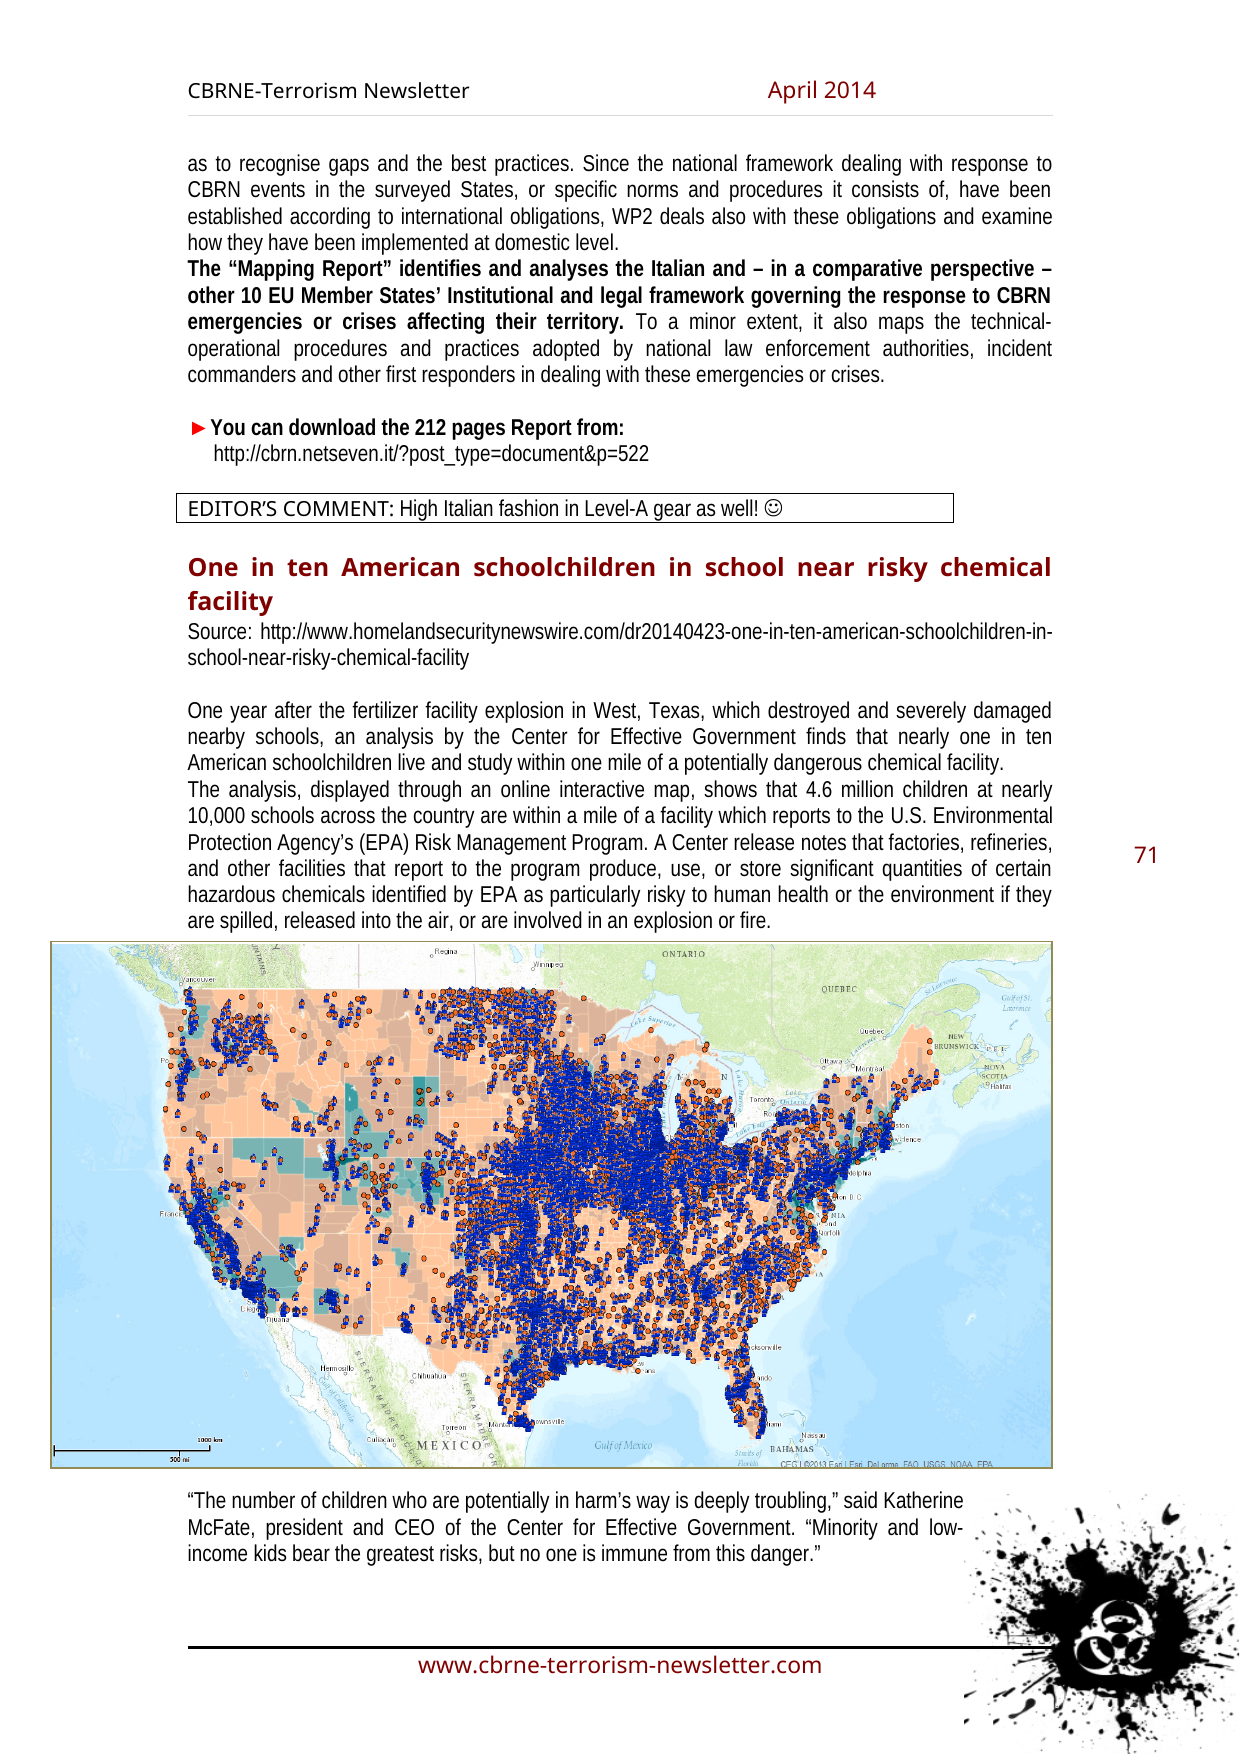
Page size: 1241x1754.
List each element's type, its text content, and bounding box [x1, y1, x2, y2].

text The “Mapping Report” identifies and analyses the Italian and – in a comparative perspective – other 10 EU Member States’ Institutional and legal framework governing the response to CBRN emergencies or crises affecting their territory. To a minor extent, it also maps the technical-operational procedures and practices adopted by national law enforcement authorities, incident commanders and other first responders in dealing with these emergencies or crises. [187, 387, 1053, 519]
subtitle One in ten American schoolchildren in school near risky chemical facility [187, 681, 1053, 749]
table_header EDITOR’S COMMENT: High Italian fashion in Level-A gear as well! [177, 625, 953, 654]
text http://cbrn.netseven.it/?post_type=document&p=522 [187, 572, 1053, 598]
picture [52, 1074, 1051, 1599]
text ►You can download the 212 pages Report from: [187, 545, 1053, 572]
text The analysis, displayed through an online interactive map, shows that 4.6 million children at nearly 10,000 schools across the country are within a mile of a facility which reports to the U.S. Environmental Protection Agency’s (EPA) Risk Management Program. A Center release notes that factories, refineries, and other facilities that report to the program produce, use, or store significant quantities of certain hazardous chemicals identified by EPA as particularly risky to human health or the environment if they are spilled, released into the air, or are involved in an explosion or fire. [187, 907, 1053, 1066]
picture [964, 1483, 1240, 1754]
text One year after the fertilizer facility explosion in West, Texas, which destroyed and severely damaged nearby schools, an analysis by the Center for Effective Government finds that nearly one in ten American schoolchildren live and study within one mile of a potentially dangerous chemical facility. [187, 828, 1053, 907]
text Source: http://www.homelandsecuritynewswire.com/dr20140423-one-in-ten-american-schoolchildren-in-school-near-risky-chemical-facility [187, 749, 1053, 802]
